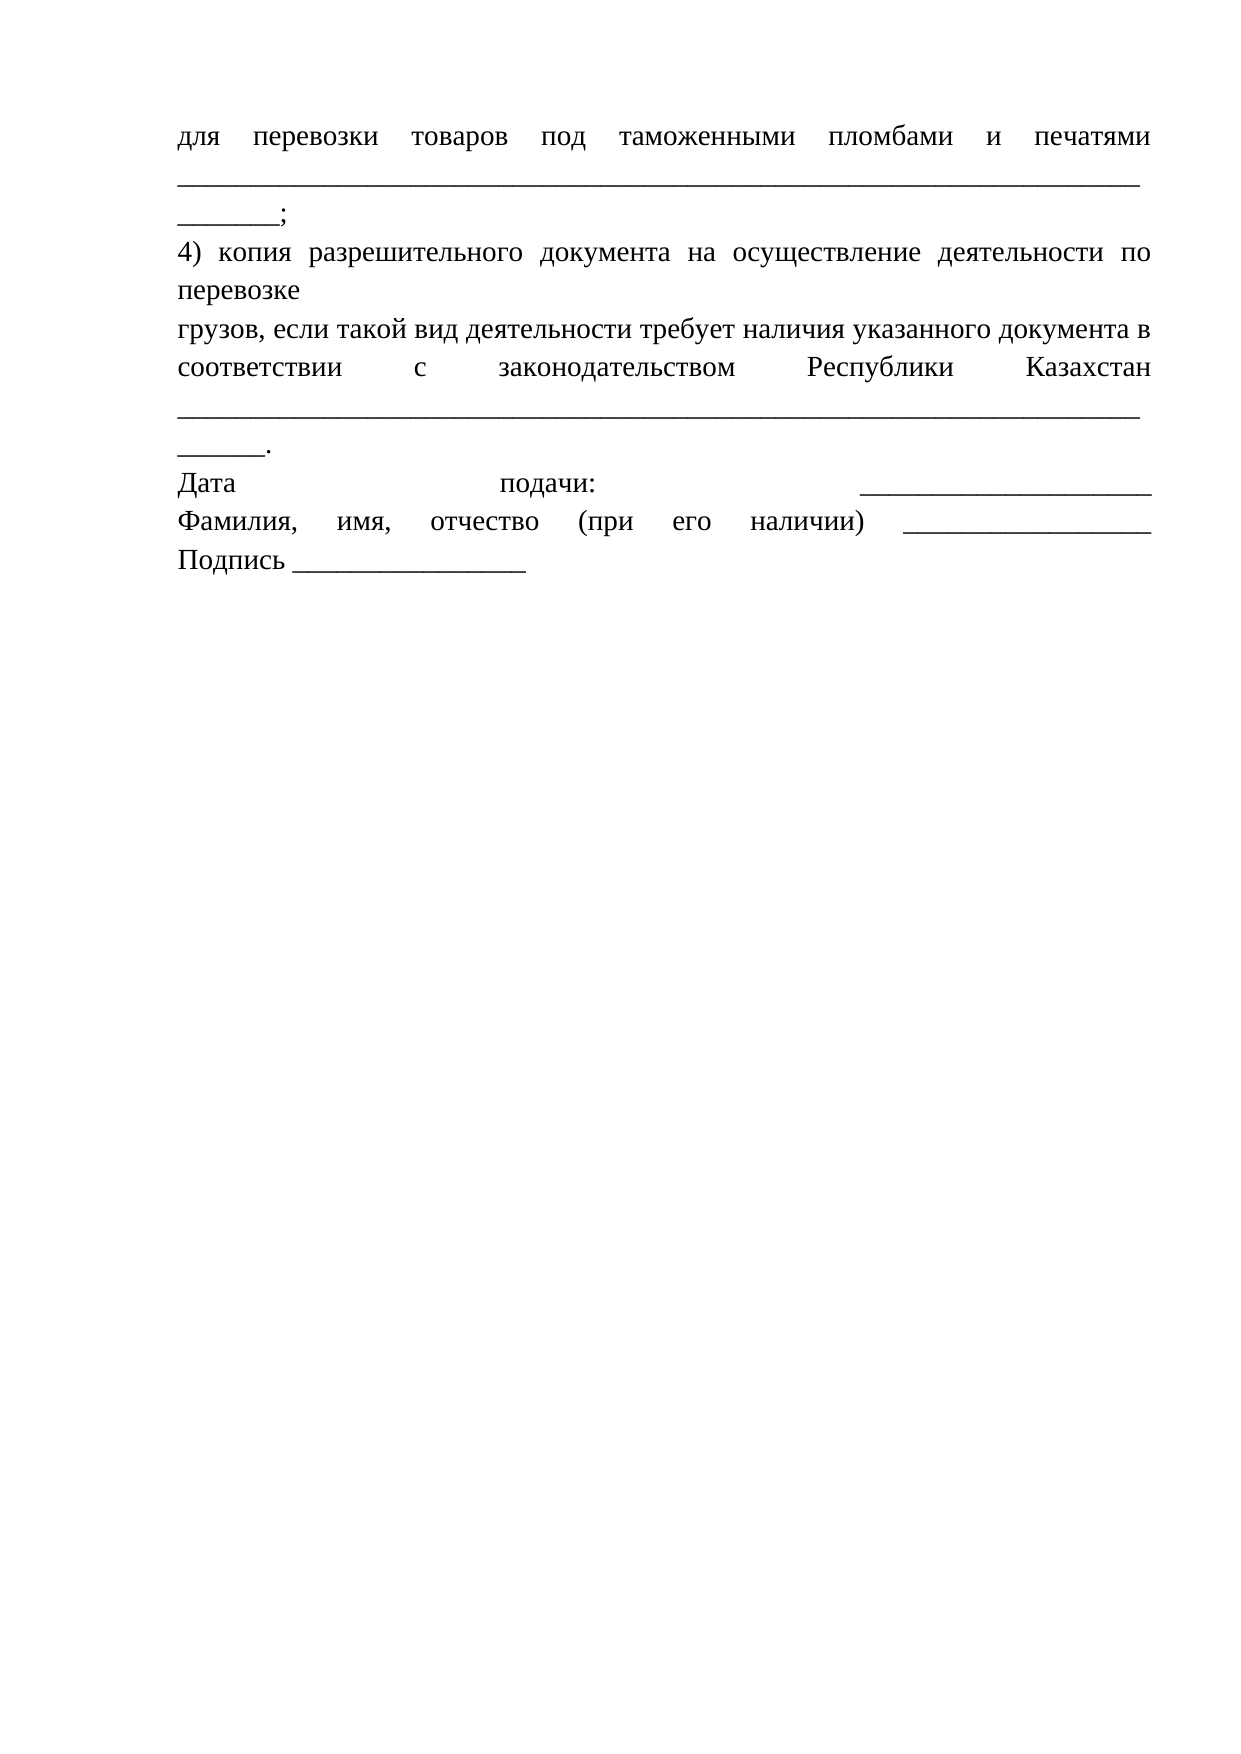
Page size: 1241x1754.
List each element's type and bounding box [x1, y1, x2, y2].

text [177, 118, 1152, 576]
